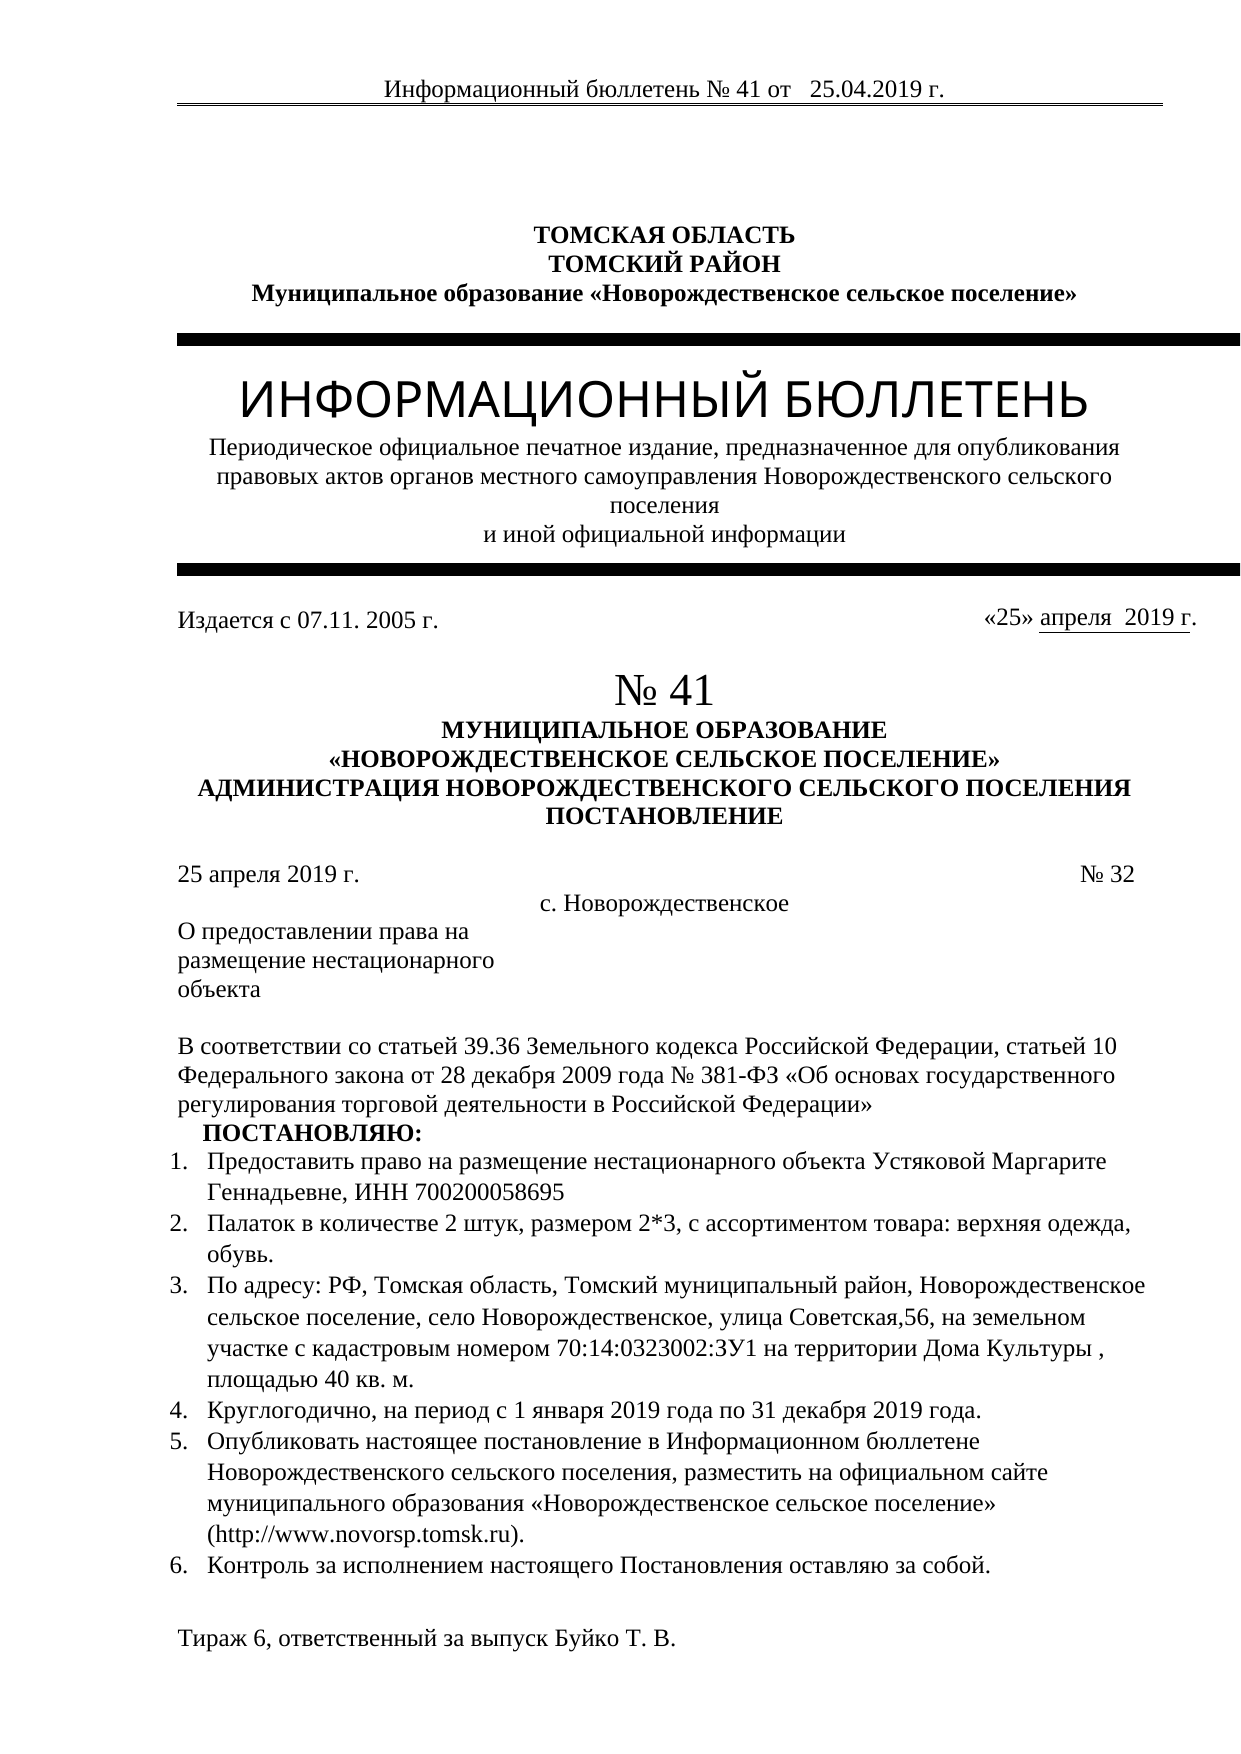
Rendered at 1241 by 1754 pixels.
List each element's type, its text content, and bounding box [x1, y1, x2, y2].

text МУНИЦИПАЛЬНОЕ ОБРАЗОВАНИЕ «НОВОРОЖДЕСТВЕНСКОЕ СЕЛЬСКОЕ ПОСЕЛЕНИЕ» [177, 715, 1152, 773]
text с. Новорождественское [177, 888, 1152, 916]
list По адресу: РФ, Томская область, Томский муниципальный район, Новорождественское сельское поселение, село Новорождественское, улица Советская,56, на земельном участке с кадастровым номером 70:14:0323002:ЗУ1 на территории Дома Культуры , площадью 40 кв. м. [169, 1271, 1152, 1392]
list Предоставить право на размещение нестационарного объекта Устяковой Маргарите Геннадьевне, ИНН 700200058695 [169, 1146, 1152, 1206]
text Издается с . [177, 605, 952, 634]
text АДМИНИСТРАЦИЯ НОВОРОЖДЕСТВЕНСКОГО СЕЛЬСКОГО ПОСЕЛЕНИЯ [177, 773, 1152, 801]
text ИНФОРМАЦИОННЫЙ БЮЛЛЕТЕНЬ [177, 364, 1152, 432]
text Периодическое официальное печатное издание, предназначенное для опубликования [177, 432, 1152, 461]
list Круглогодично, на период с 1 января 2019 года по 31 декабря 2019 года. [169, 1395, 1152, 1423]
list Контроль за исполнением настоящего Постановления оставляю за собой. [169, 1550, 1152, 1579]
list Опубликовать настоящее постановление в Информационном бюллетене Новорождественского сельского поселения, разместить на официальном сайте муниципального образования «Новорождественское сельское поселение» (http://www.novorsp.tomsk.ru). [169, 1426, 1152, 1548]
text О предоставлении права на [177, 916, 1152, 945]
text размещение нестационарного [177, 945, 1152, 974]
text ТОМСКАЯ ОБЛАСТЬ [177, 221, 1152, 249]
text ТОМСКИЙ РАЙОН [177, 249, 1152, 278]
text и иной официальной информации [177, 519, 1152, 547]
list Палаток в количестве 2 штук, размером 2*3, с ассортиментом товара: верхняя одежда, обувь. [169, 1208, 1152, 1268]
text ПОСТАНОВЛЯЮ: [177, 1118, 1152, 1146]
text ПОСТАНОВЛЕНИЕ [177, 801, 1152, 830]
text В соответствии со статьей 39.36 Земельного кодекса Российской Федерации, статьей 10 Федерального закона от 28 декабря 2009 года № 381-ФЗ «Об основах государственного регулирования торговой деятельности в Российской Федерации» [177, 1031, 1152, 1118]
text 25 апреля 2019 г. № 32 [177, 859, 1152, 888]
text № 41 [177, 662, 1152, 715]
text Муниципальное образование «Новорождественское сельское поселение» [177, 278, 1152, 307]
text объекта [177, 974, 1152, 1003]
text правовых актов органов местного самоуправления Новорождественского сельского поселения [177, 461, 1152, 519]
